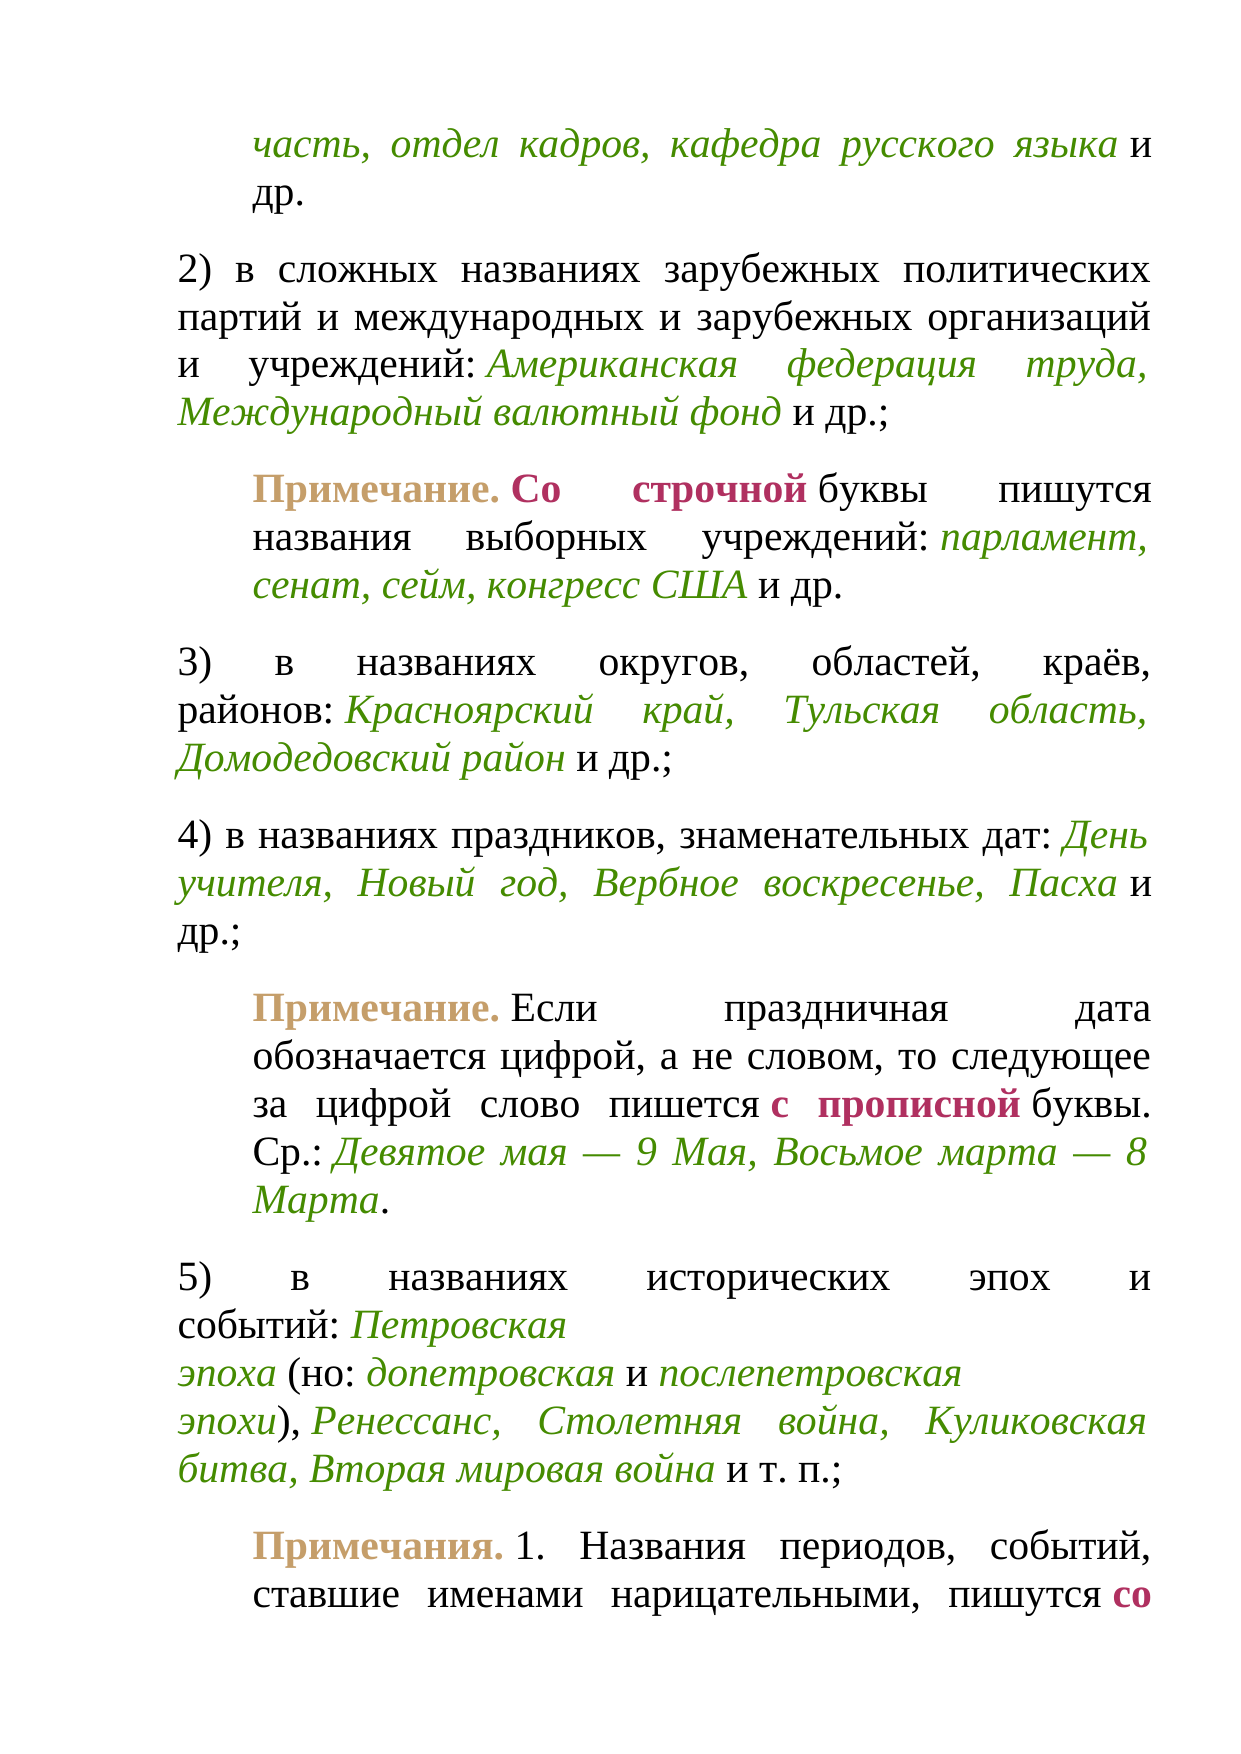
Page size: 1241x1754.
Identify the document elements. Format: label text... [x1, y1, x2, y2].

text 4) в названиях праздников, знаменательных дат: День учителя, Новый год, Вербное воскресенье, Пасха и др.; [177, 810, 1152, 953]
text Примечание. Если праздничная дата обозначается цифрой, а не словом, то следующее за цифрой слово пишется с прописной буквы. Ср.: Девятое мая — 9 Мая, Восьмое марта — 8 Марта. [252, 983, 1152, 1222]
text Примечание. Со строчной буквы пишутся названия выборных учреждений: парламент, сенат, сейм, конгресс США и др. [252, 464, 1152, 608]
text 2) в сложных названиях зарубежных политических партий и международных и зарубежных организаций и учреждений: Американская федерация труда, Международный валютный фонд и др.; [177, 243, 1152, 435]
text 3) в названиях округов, областей, краёв, районов: Красноярский край, Тульская область, Домодедовский район и др.; [177, 637, 1152, 781]
text 5) в названиях исторических эпох и событий: Петровская эпоха (но: допетровская и послепетровская эпохи), Ренессанс, Столетняя война, Куликовская битва, Вторая мировая война и т. п.; [177, 1251, 1152, 1491]
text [252, 1520, 1152, 1616]
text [252, 118, 1152, 214]
